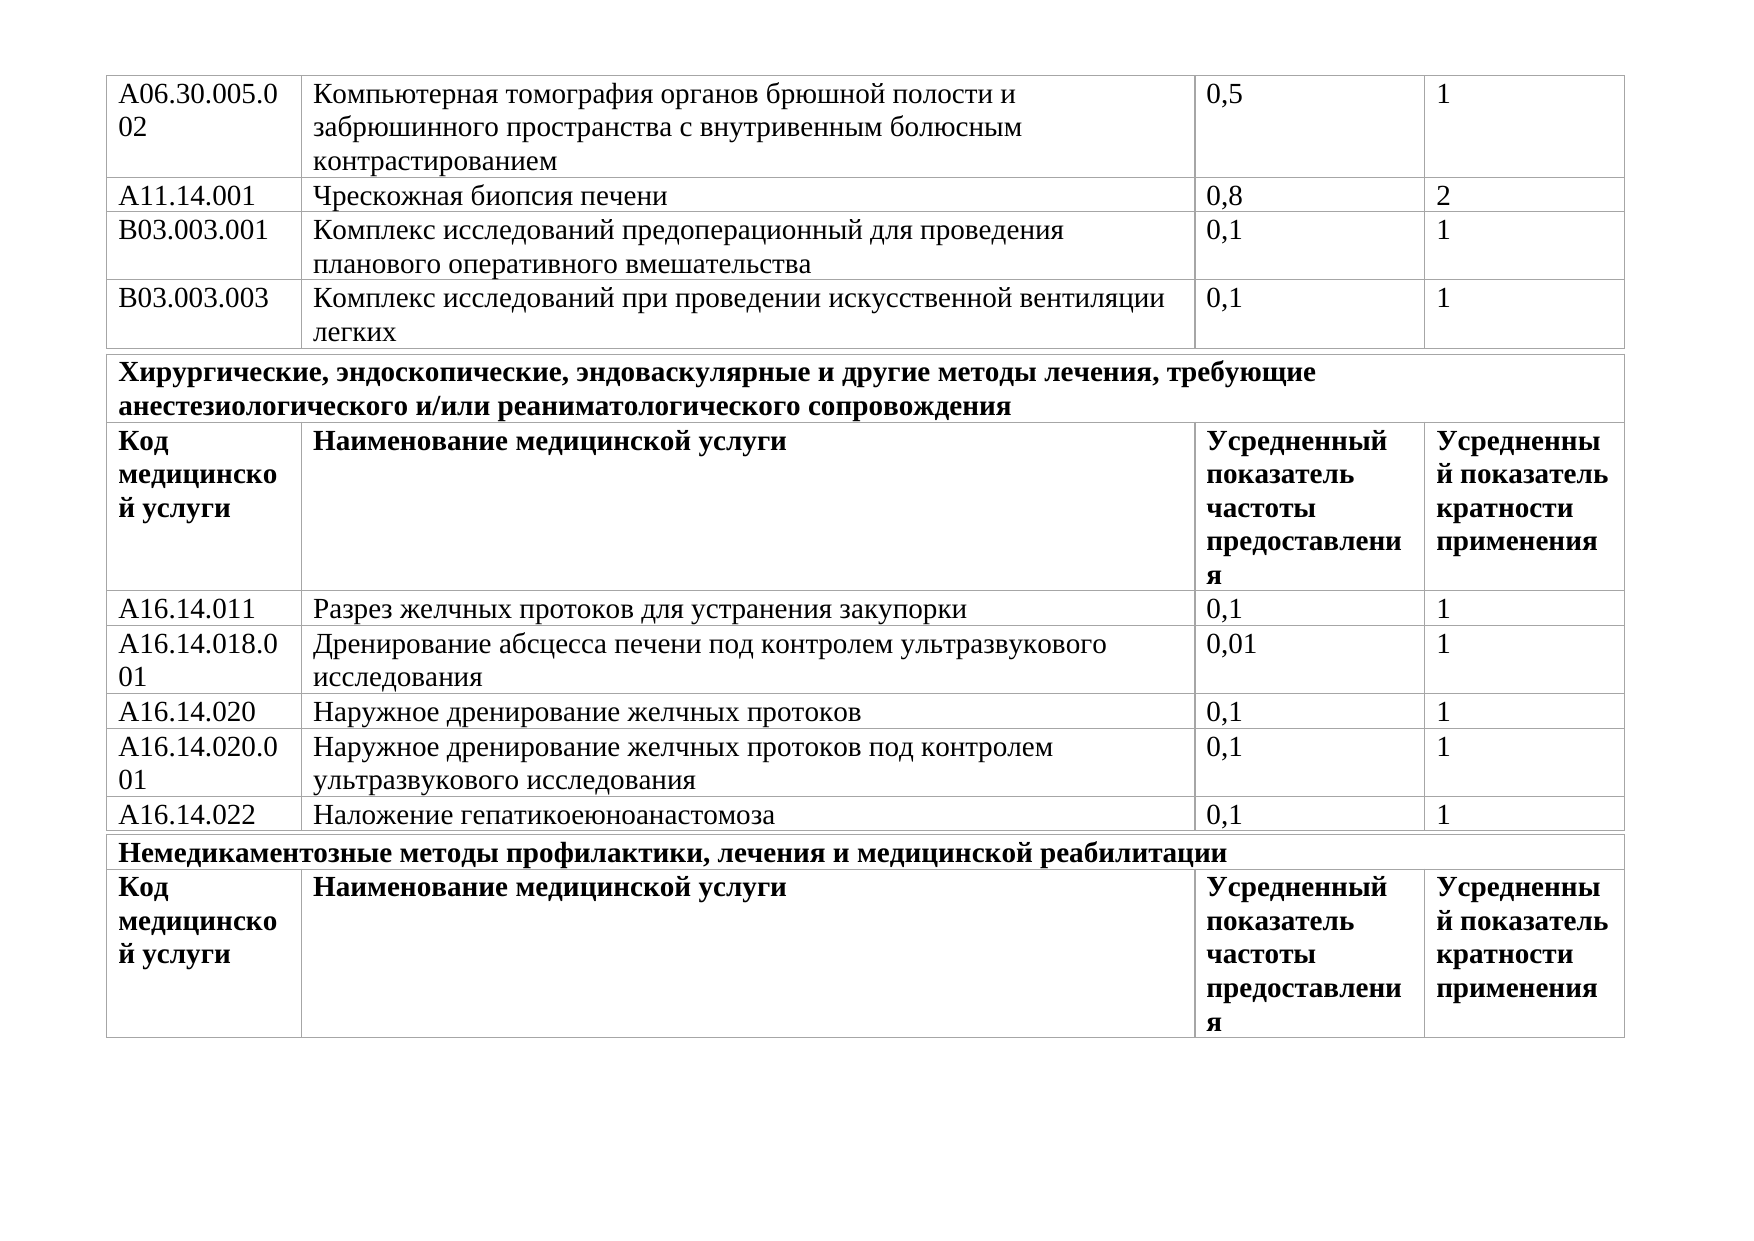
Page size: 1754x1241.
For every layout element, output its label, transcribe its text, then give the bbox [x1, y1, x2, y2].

table_cell 1 [1425, 76, 1624, 177]
table_cell 1 [1425, 591, 1624, 625]
table_cell Наружное дренирование желчных протоков под контролем ультразвукового исследования [302, 729, 1194, 796]
table_cell 0,01 [1196, 626, 1424, 693]
table_cell 1 [1425, 280, 1624, 347]
table_cell A16.14.022 [107, 797, 301, 830]
table_cell A16.14.011 [107, 591, 301, 625]
table_cell 0,1 [1196, 729, 1424, 796]
table_cell 0,1 [1196, 694, 1424, 728]
table_cell 0,1 [1196, 212, 1424, 279]
table_cell Усредненный показатель кратности применения [1425, 423, 1624, 590]
table_cell Комплекс исследований при проведении искусственной вентиляции легких [302, 280, 1194, 347]
table_header Хирургические, эндоскопические, эндоваскулярные и другие методы лечения, требующие анестезиологического и/или реаниматологического сопровождения [107, 355, 1624, 422]
table_cell 1 [1425, 797, 1624, 830]
table_cell A16.14.018.001 [107, 626, 301, 693]
table_cell 0,1 [1196, 280, 1424, 347]
table_cell Код медицинской услуги [107, 423, 301, 590]
table_cell Наименование медицинской услуги [302, 870, 1194, 1037]
table_cell Чрескожная биопсия печени [302, 178, 1194, 211]
table_cell Наружное дренирование желчных протоков [302, 694, 1194, 728]
table_cell Усредненный показатель частоты предоставления [1196, 870, 1424, 1037]
table_cell 1 [1425, 626, 1624, 693]
table_cell 0,8 [1196, 178, 1424, 211]
table_cell 1 [1425, 729, 1624, 796]
table_cell A11.14.001 [107, 178, 301, 211]
table_cell Комплекс исследований предоперационный для проведения планового оперативного вмешательства [302, 212, 1194, 279]
table_cell 0,1 [1196, 797, 1424, 830]
table_cell Компьютерная томография органов брюшной полости и забрюшинного пространства с внутривенным болюсным контрастированием [302, 76, 1194, 177]
table_cell Усредненный показатель кратности применения [1425, 870, 1624, 1037]
table_cell 1 [1425, 212, 1624, 279]
table_cell Усредненный показатель частоты предоставления [1196, 423, 1424, 590]
table_cell B03.003.001 [107, 212, 301, 279]
table_cell Наложение гепатикоеюноанастомоза [302, 797, 1194, 830]
table_cell Наименование медицинской услуги [302, 423, 1194, 590]
table_cell Разрез желчных протоков для устранения закупорки [302, 591, 1194, 625]
table_cell 2 [1425, 178, 1624, 211]
table_cell A06.30.005.002 [107, 76, 301, 177]
table_cell Дренирование абсцесса печени под контролем ультразвукового исследования [302, 626, 1194, 693]
table_cell 0,5 [1196, 76, 1424, 177]
table_cell A16.14.020.001 [107, 729, 301, 796]
table_cell 1 [1425, 694, 1624, 728]
table_cell Код медицинской услуги [107, 870, 301, 1037]
table_header Немедикаментозные методы профилактики, лечения и медицинской реабилитации [107, 835, 1624, 868]
table_cell 0,1 [1196, 591, 1424, 625]
table_cell A16.14.020 [107, 694, 301, 728]
table_cell B03.003.003 [107, 280, 301, 347]
